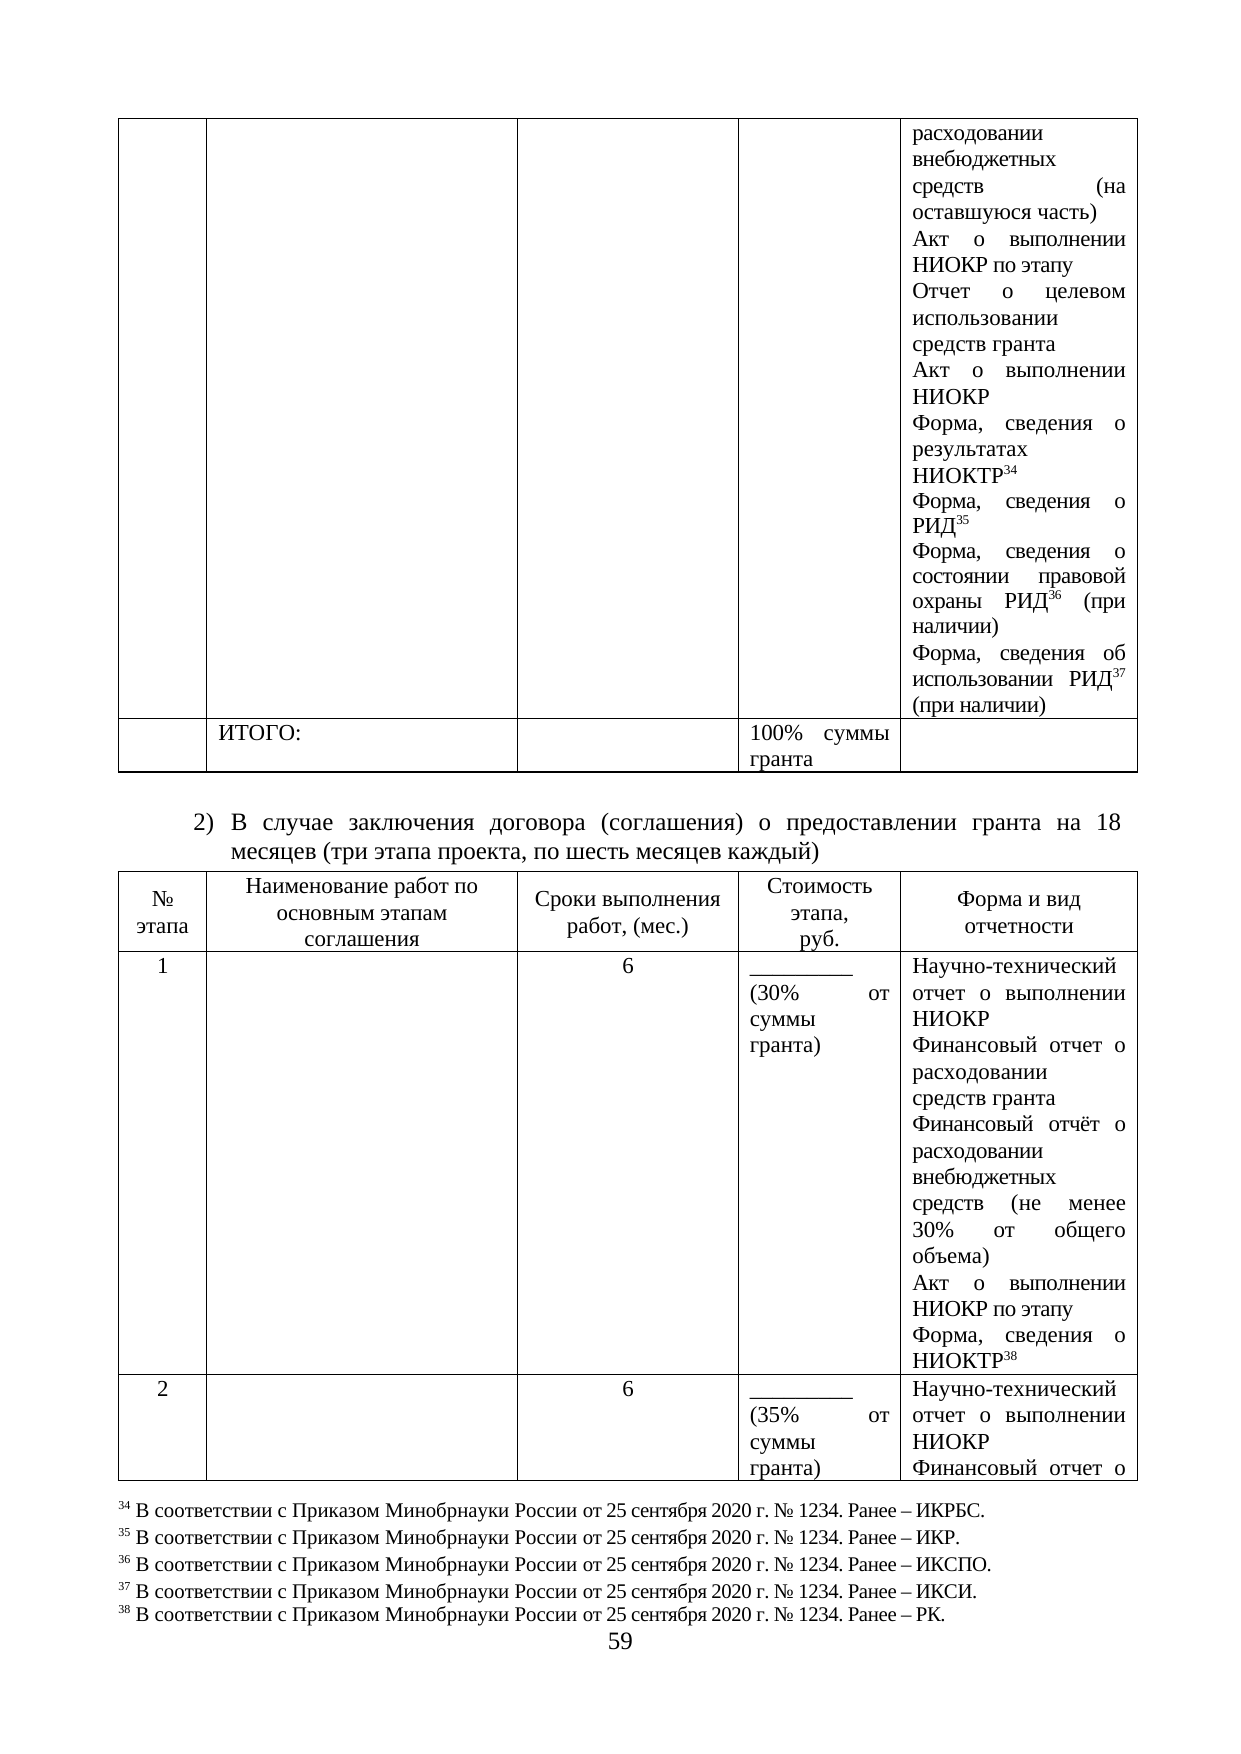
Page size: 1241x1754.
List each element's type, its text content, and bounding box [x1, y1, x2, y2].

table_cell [739, 1375, 900, 1480]
table_cell [207, 952, 517, 1374]
table_cell [119, 719, 206, 771]
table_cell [739, 119, 900, 718]
table_cell [207, 119, 517, 718]
table_cell [518, 719, 738, 771]
table_cell [901, 719, 1137, 771]
table_cell [207, 1375, 517, 1480]
table_cell 6 [518, 952, 738, 1374]
table_cell 6 [518, 119, 738, 718]
table_header Наименование работ по основным этапам соглашения [207, 872, 517, 951]
table_cell 6 [518, 1375, 738, 1480]
table_header № этапа [119, 872, 206, 951]
table_cell 2 [119, 1375, 206, 1480]
table_cell Научно-технический отчет о выполнении НИОКР Финансовый отчет о расходовании средств гранта Финансовый отчёт о расходовании внебюджетных средств (не менее 30% от общего объема) Акт о выполнении НИОКР по этапу Форма, сведения о НИОКТР [901, 952, 1137, 1374]
table_cell ИТОГО: [207, 719, 517, 771]
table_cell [901, 1375, 1137, 1480]
table_cell 1 [119, 952, 206, 1374]
table_cell _________ (30% от суммы гранта) [739, 952, 900, 1374]
table_header Форма и вид отчетности [901, 872, 1137, 951]
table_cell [901, 119, 1137, 718]
table_header Стоимость этапа, руб. [739, 872, 900, 951]
table_header Сроки выполнения работ, (мес.) [518, 872, 738, 951]
table_cell 2 [119, 119, 206, 718]
table_cell 100% суммы гранта [739, 719, 900, 771]
list В случае заключения договора (соглашения) о предоставлении гранта на 18 месяцев (три этапа проекта, по шесть месяцев каждый) [193, 807, 1122, 865]
